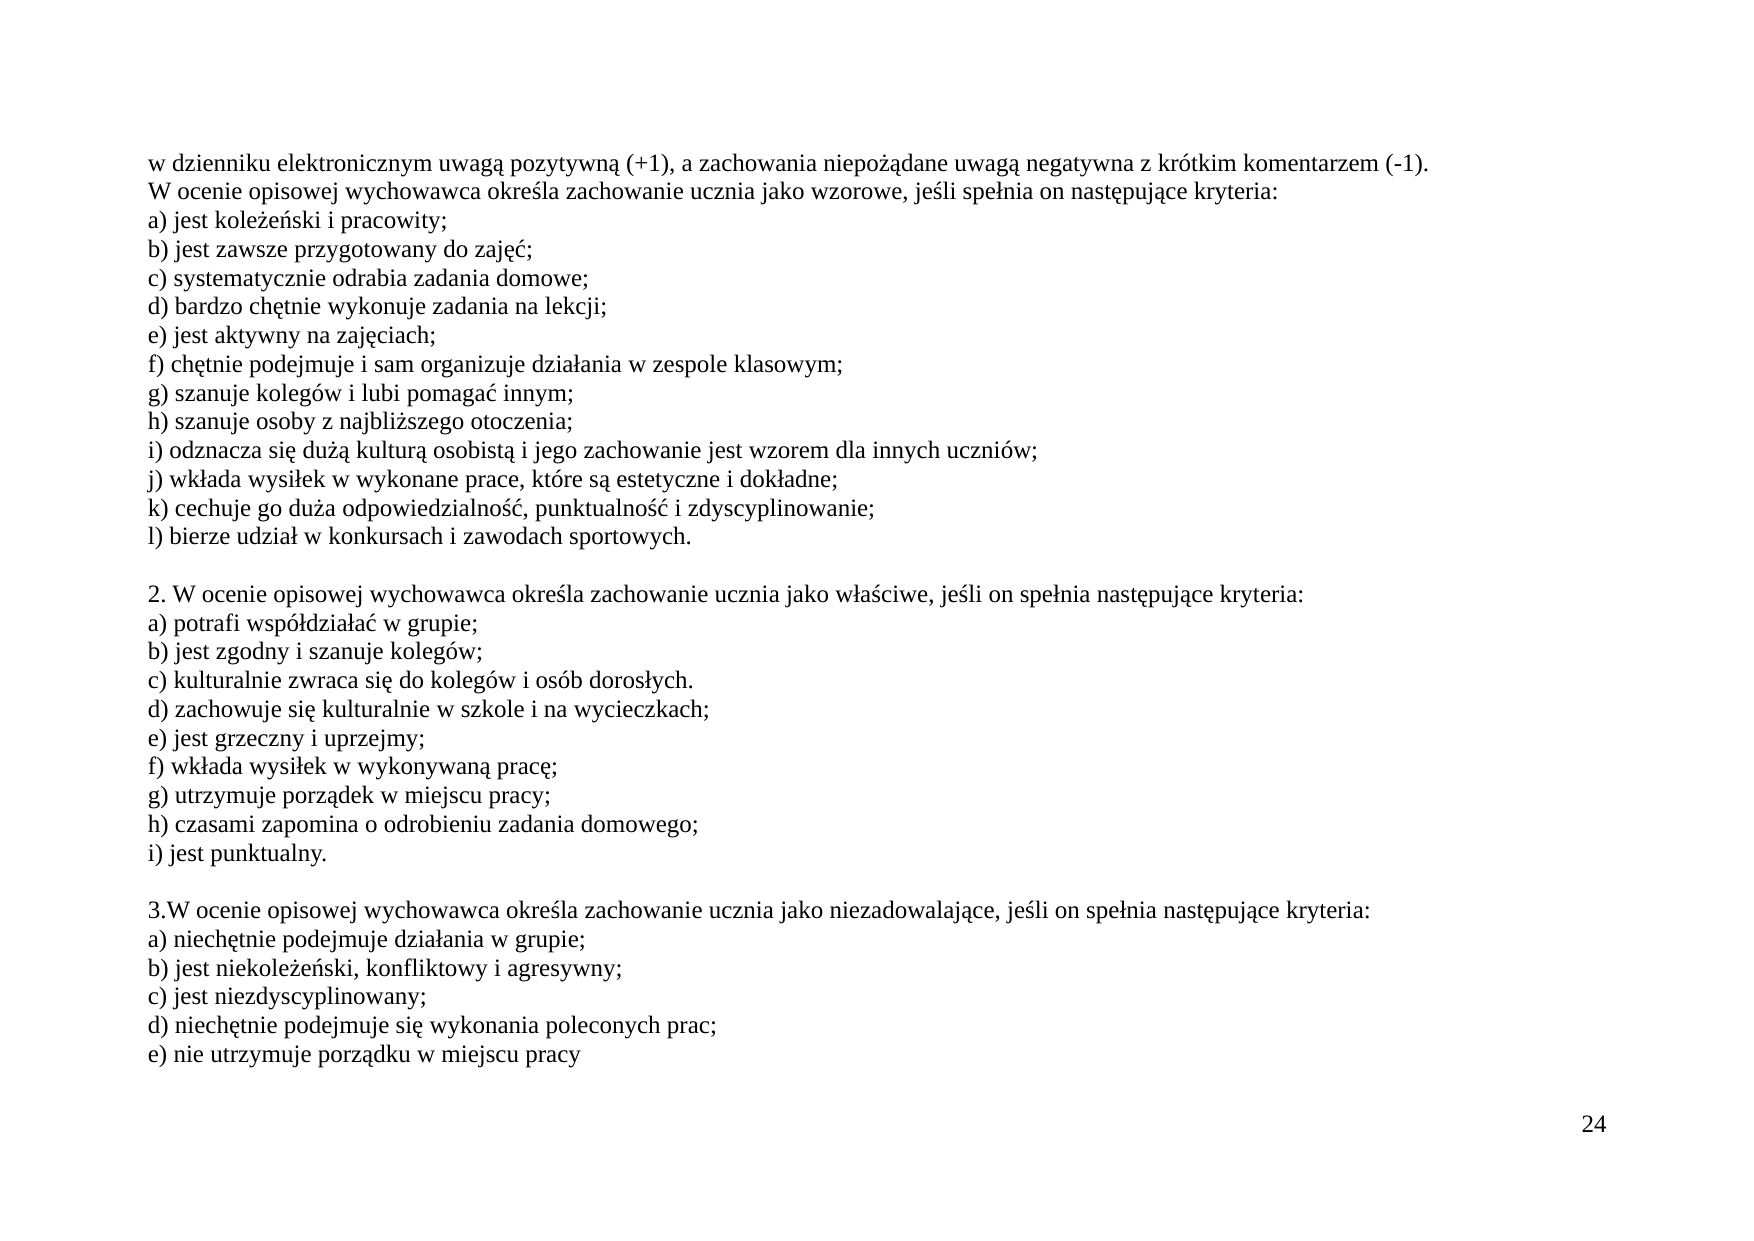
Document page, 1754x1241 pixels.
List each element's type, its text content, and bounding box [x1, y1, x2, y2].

text j) wkłada wysiłek w wykonane prace, które są estetyczne i dokładne; [148, 464, 1606, 493]
text h) szanuje osoby z najbliższego otoczenia; [148, 406, 1606, 435]
text d) bardzo chętnie wykonuje zadania na lekcji; [148, 291, 1606, 320]
text 3.W ocenie opisowej wychowawca określa zachowanie ucznia jako niezadowalające, jeśli on spełnia następujące kryteria: [148, 895, 1606, 924]
text c) systematycznie odrabia zadania domowe; [148, 263, 1606, 291]
text a) potrafi współdziałać w grupie; [148, 608, 1606, 636]
text b) jest zawsze przygotowany do zajęć; [148, 234, 1606, 263]
text 2. W ocenie opisowej wychowawca określa zachowanie ucznia jako właściwe, jeśli on spełnia następujące kryteria: [148, 579, 1606, 608]
text d) niechętnie podejmuje się wykonania poleconych prac; [148, 1010, 1606, 1039]
text f) wkłada wysiłek w wykonywaną pracę; [148, 751, 1606, 780]
text i) jest punktualny. [148, 838, 1606, 866]
text g) utrzymuje porządek w miejscu pracy; [148, 780, 1606, 809]
text e) nie utrzymuje porządku w miejscu pracy [148, 1039, 1606, 1068]
text c) kulturalnie zwraca się do kolegów i osób dorosłych. [148, 665, 1606, 694]
text h) czasami zapomina o odrobieniu zadania domowego; [148, 809, 1606, 838]
text a) jest koleżeński i pracowity; [148, 205, 1606, 234]
text g) szanuje kolegów i lubi pomagać innym; [148, 378, 1606, 406]
text d) zachowuje się kulturalnie w szkole i na wycieczkach; [148, 694, 1606, 723]
text b) jest niekoleżeński, konfliktowy i agresywny; [148, 953, 1606, 981]
text W ocenie opisowej wychowawca określa zachowanie ucznia jako wzorowe, jeśli spełnia on następujące kryteria: [148, 176, 1606, 205]
text b) jest zgodny i szanuje kolegów; [148, 636, 1606, 665]
text e) jest grzeczny i uprzejmy; [148, 723, 1606, 751]
text l) bierze udział w konkursach i zawodach sportowych. [148, 521, 1606, 550]
text f) chętnie podejmuje i sam organizuje działania w zespole klasowym; [148, 349, 1606, 378]
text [148, 148, 1606, 176]
text a) niechętnie podejmuje działania w grupie; [148, 924, 1606, 953]
text c) jest niezdyscyplinowany; [148, 981, 1606, 1010]
text k) cechuje go duża odpowiedzialność, punktualność i zdyscyplinowanie; [148, 493, 1606, 521]
text i) odznacza się dużą kulturą osobistą i jego zachowanie jest wzorem dla innych uczniów; [148, 435, 1606, 464]
text e) jest aktywny na zajęciach; [148, 320, 1606, 349]
